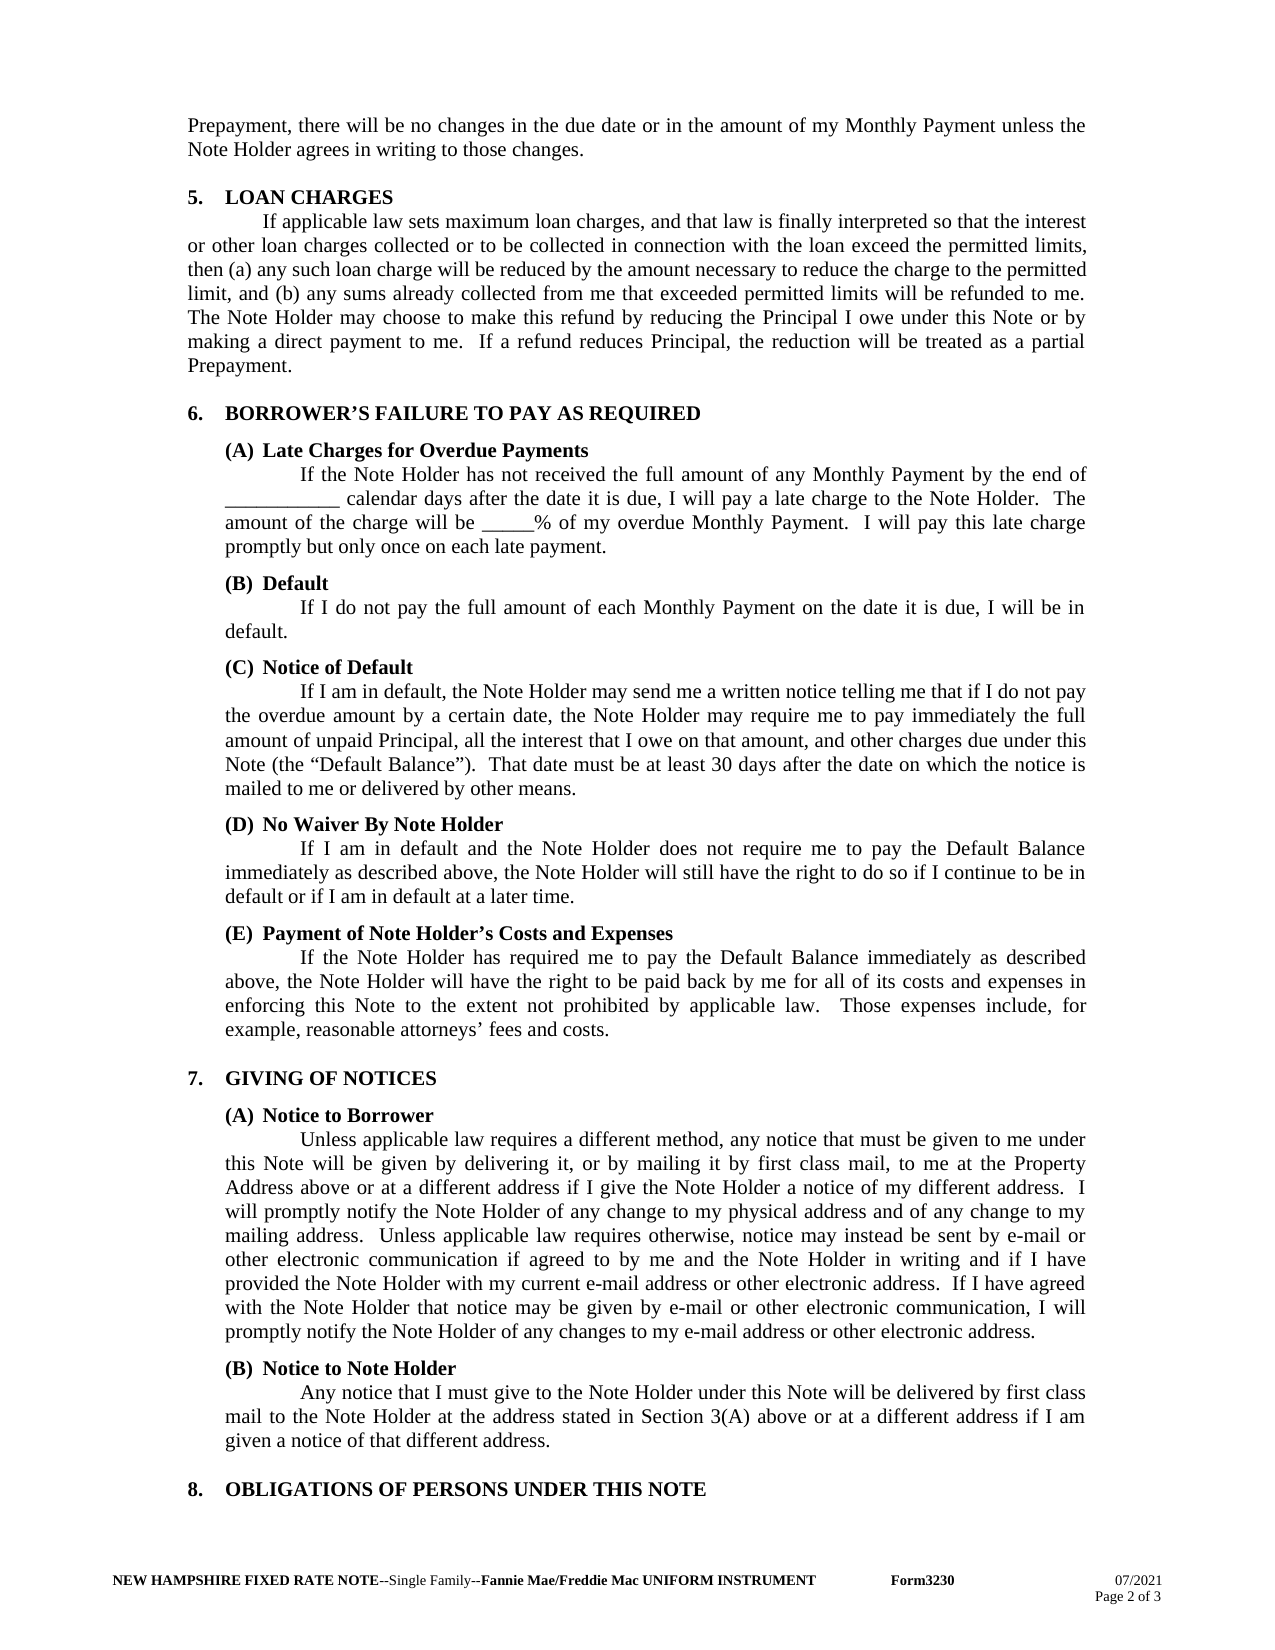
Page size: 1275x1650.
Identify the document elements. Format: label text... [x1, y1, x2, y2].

list Late Charges for Overdue Payments [225, 438, 1087, 462]
list LOAN CHARGES [187, 185, 1087, 209]
text If the Note Holder has required me to pay the Default Balance immediately as described above, the Note Holder will have the right to be paid back by me for all of its costs and expenses in enforcing this Note to the extent not prohibited by applicable law. Those expenses include, for example, reasonable attorneys’ fees and costs. [225, 945, 1087, 1041]
list Notice to Borrower [225, 1103, 1162, 1127]
text If applicable law sets maximum loan charges, and that law is finally interpreted so that the interest or other loan charges collected or to be collected in connection with the loan exceed the permitted limits, then (a) any such loan charge will be reduced by the amount necessary to reduce the charge to the permitted limit, and (b) any sums already collected from me that exceeded permitted limits will be refunded to me. The Note Holder may choose to make this refund by reducing the Principal I owe under this Note or by making a direct payment to me. If a refund reduces Principal, the reduction will be treated as a partial Prepayment. [187, 209, 1087, 377]
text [187, 112, 1087, 161]
list Payment of Note Holder’s Costs and Expenses [225, 921, 1162, 945]
list Notice of Default [225, 655, 1087, 679]
text If the Note Holder has not received the full amount of any Monthly Payment by the end of ___________ calendar days after the date it is due, I will pay a late charge to the Note Holder. The amount of the charge will be _____% of my overdue Monthly Payment. I will pay this late charge promptly but only once on each late payment. [225, 462, 1087, 558]
text If I am in default and the Note Holder does not require me to pay the Default Balance immediately as described above, the Note Holder will still have the right to do so if I continue to be in default or if I am in default at a later time. [225, 836, 1087, 908]
list GIVING OF NOTICES [187, 1066, 1162, 1090]
list OBLIGATIONS OF PERSONS UNDER THIS NOTE [187, 1477, 1162, 1501]
text If I do not pay the full amount of each Monthly Payment on the date it is due, I will be in default. [225, 595, 1087, 643]
list Notice to Note Holder [225, 1356, 1087, 1380]
text If I am in default, the Note Holder may send me a written notice telling me that if I do not pay the overdue amount by a certain date, the Note Holder may require me to pay immediately the full amount of unpaid Principal, all the interest that I owe on that amount, and other charges due under this Note (the “Default Balance”). That date must be at least 30 days after the date on which the notice is mailed to me or delivered by other means. [225, 679, 1087, 800]
text Unless applicable law requires a different method, any notice that must be given to me under this Note will be given by delivering it, or by mailing it by first class mail, to me at the Property Address above or at a different address if I give the Note Holder a notice of my different address. I will promptly notify the Note Holder of any change to my physical address and of any change to my mailing address. Unless applicable law requires otherwise, notice may instead be sent by e-mail or other electronic communication if agreed to by me and the Note Holder in writing and if I have provided the Note Holder with my current e-mail address or other electronic address. If I have agreed with the Note Holder that notice may be given by e-mail or other electronic communication, I will promptly notify the Note Holder of any changes to my e-mail address or other electronic address. [225, 1127, 1087, 1343]
list Default [225, 571, 1087, 595]
list BORROWER’S FAILURE TO PAY AS REQUIRED [187, 401, 1162, 425]
text Any notice that I must give to the Note Holder under this Note will be delivered by first class mail to the Note Holder at the address stated in Section 3(A) above or at a different address if I am given a notice of that different address. [225, 1380, 1087, 1452]
list No Waiver By Note Holder [225, 812, 1162, 836]
